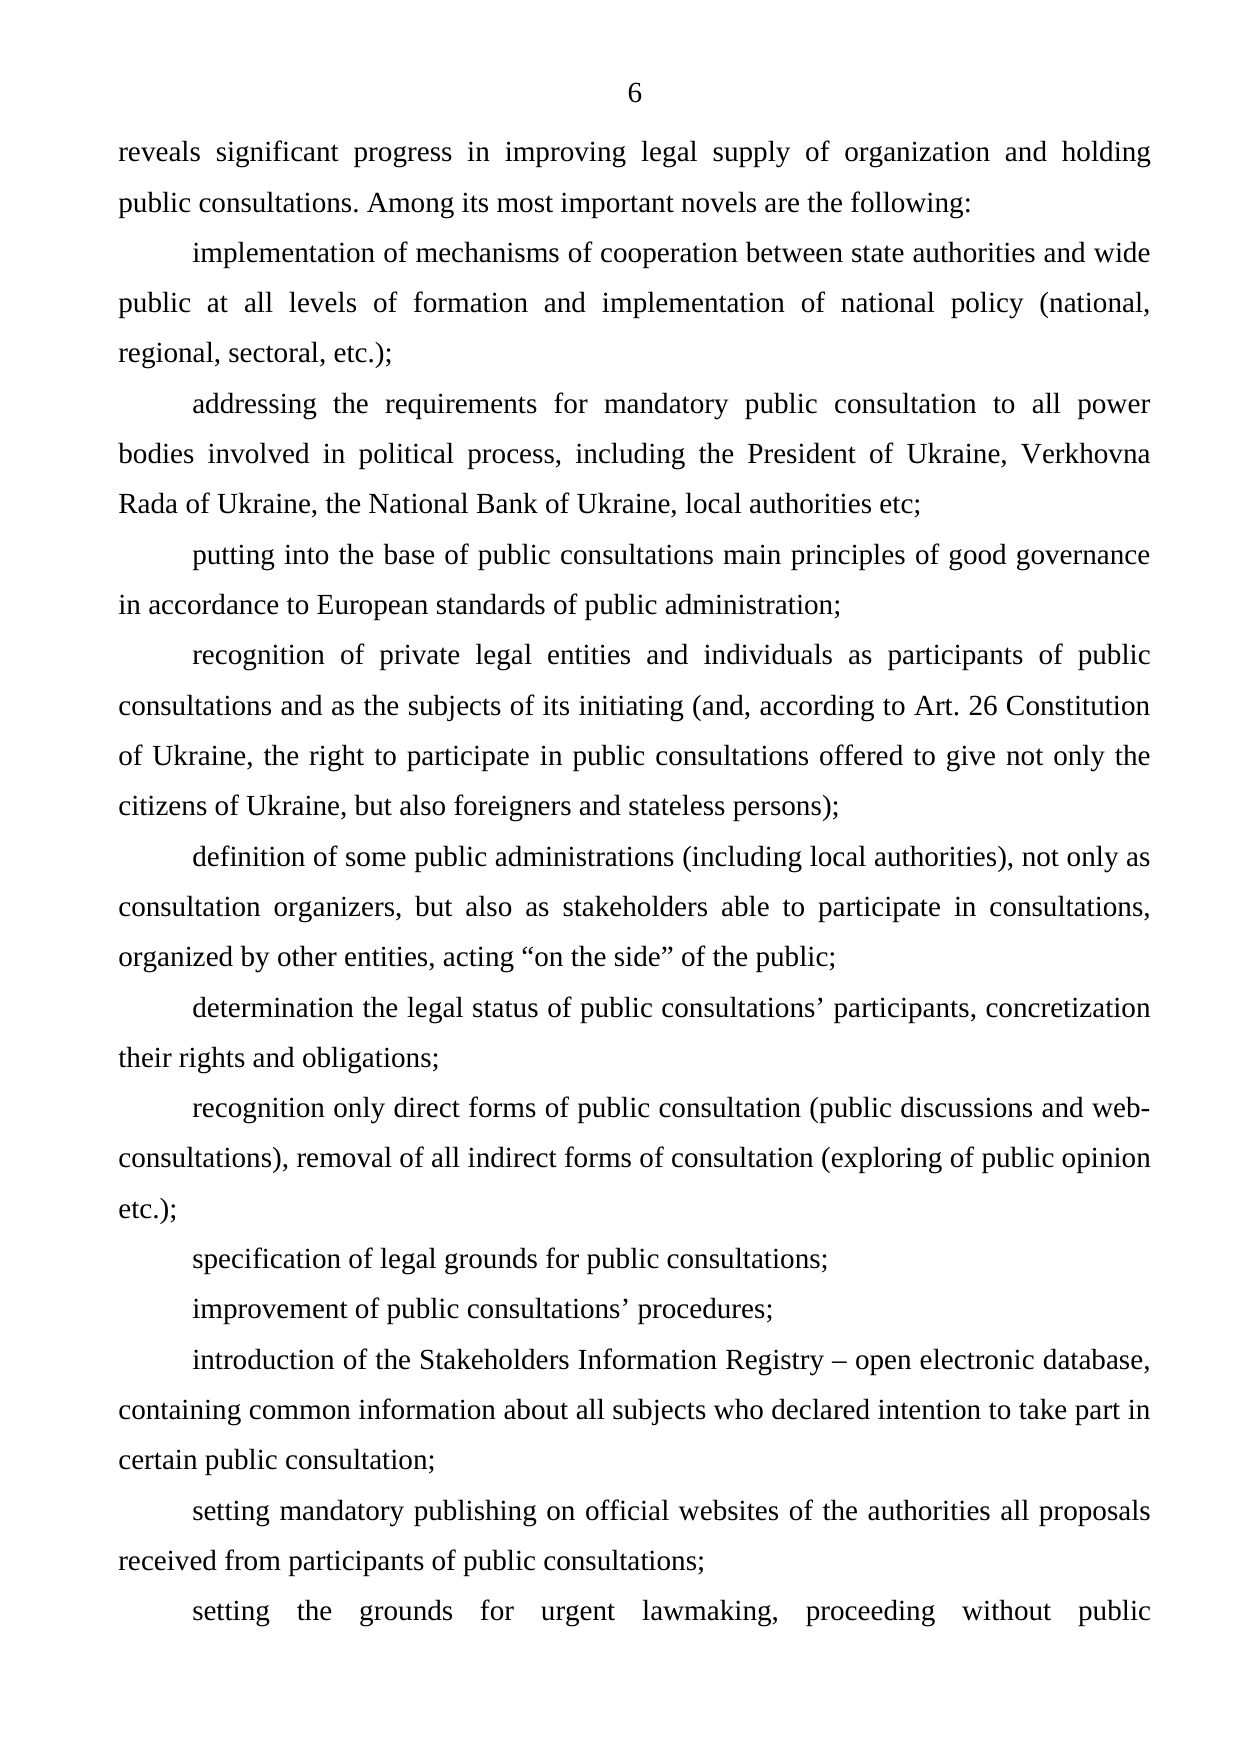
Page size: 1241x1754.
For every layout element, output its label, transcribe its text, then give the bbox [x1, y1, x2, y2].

text specification of legal grounds for public consultations; [118, 1241, 1152, 1275]
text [118, 1593, 1152, 1627]
text recognition only direct forms of public consultation (public discussions and web-consultations), removal of all indirect forms of consultation (exploring of public opinion etc.); [118, 1090, 1152, 1224]
text implementation of mechanisms of cooperation between state authorities and wide public at all levels of formation and implementation of national policy (national, regional, sectoral, etc.); [118, 235, 1152, 369]
text definition of some public administrations (including local authorities), not only as consultation organizers, but also as stakeholders able to participate in consultations, organized by other entities, acting “on the side” of the public; [118, 839, 1152, 973]
text improvement of public consultations’ procedures; [118, 1292, 1152, 1325]
text introduction of the Stakeholders Information Registry – open electronic database, containing common information about all subjects who declared intention to take part in certain public consultation; [118, 1342, 1152, 1476]
text addressing the requirements for mandatory public consultation to all power bodies involved in political process, including the President of Ukraine, Verkhovna Rada of Ukraine, the National Bank of Ukraine, local authorities etc; [118, 386, 1152, 520]
text recognition of private legal entities and individuals as participants of public consultations and as the subjects of its initiating (and, according to Art. 26 Constitution of Ukraine, the right to participate in public consultations offered to give not only the citizens of Ukraine, but also foreigners and stateless persons); [118, 637, 1152, 822]
text determination the legal status of public consultations’ participants, concretization their rights and obligations; [118, 990, 1152, 1073]
text setting mandatory publishing on official websites of the authorities all proposals received from participants of public consultations; [118, 1493, 1152, 1577]
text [118, 134, 1152, 218]
text putting into the base of public consultations main principles of good governance in accordance to European standards of public administration; [118, 537, 1152, 621]
